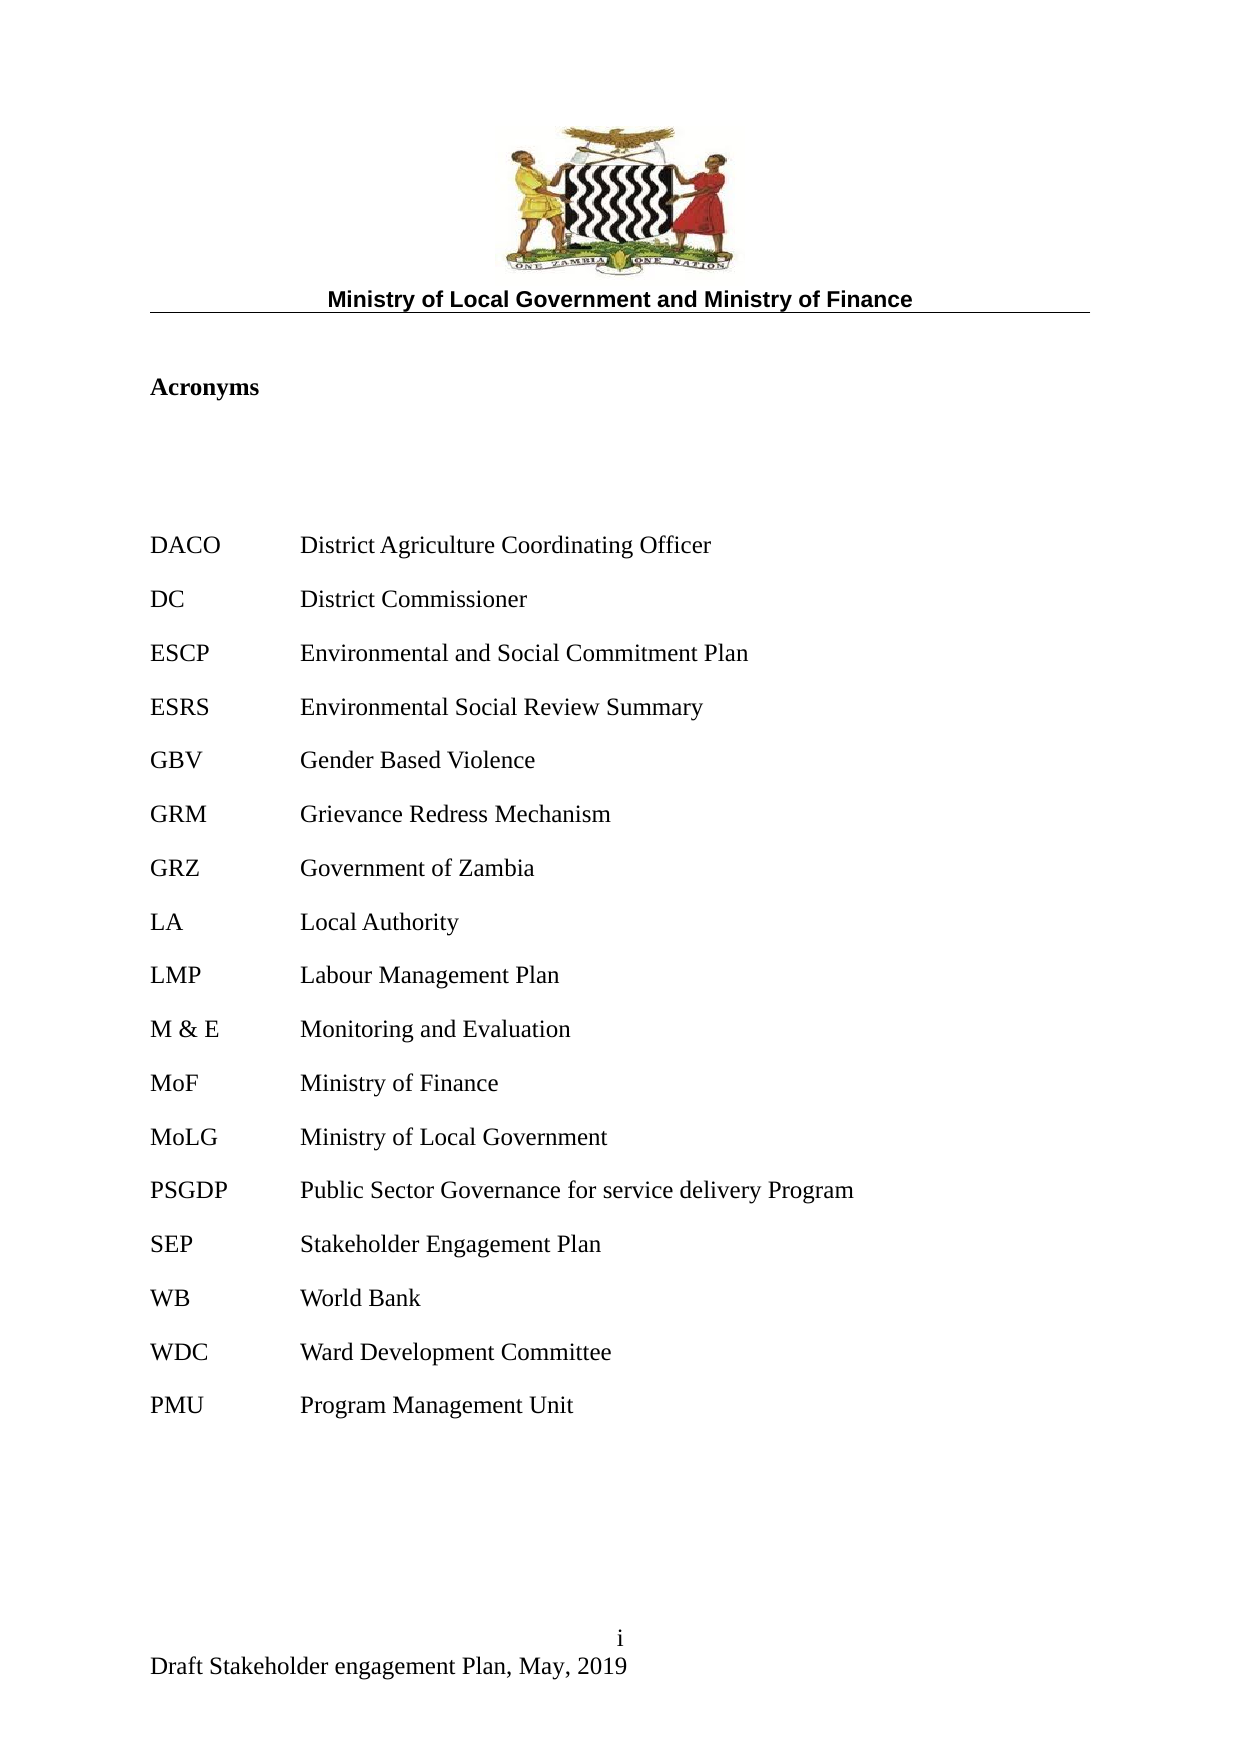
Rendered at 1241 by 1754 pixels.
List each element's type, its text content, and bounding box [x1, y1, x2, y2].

text DACO District Agriculture Coordinating Officer [150, 531, 1090, 559]
text GRM Grievance Redress Mechanism [150, 799, 1090, 828]
text PMU Program Management Unit [150, 1391, 1090, 1419]
text PSGDP Public Sector Governance for service delivery Program [150, 1176, 1090, 1204]
text DC District Commissioner [150, 584, 1090, 613]
text GBV Gender Based Violence [150, 746, 1090, 774]
text ESRS Environmental Social Review Summary [150, 692, 1090, 721]
text GRZ Government of Zambia [150, 853, 1090, 882]
text WB World Bank [150, 1283, 1090, 1312]
text M & E Monitoring and Evaluation [150, 1014, 1090, 1043]
text WDC Ward Development Committee [150, 1337, 1090, 1366]
text Acronyms [150, 372, 1090, 401]
text ESCP Environmental and Social Commitment Plan [150, 638, 1090, 667]
text LA Local Authority [150, 907, 1090, 936]
text MoF Ministry of Finance [150, 1068, 1090, 1097]
text MoLG Ministry of Local Government [150, 1122, 1090, 1151]
text LMP Labour Management Plan [150, 961, 1090, 989]
text SEP Stakeholder Engagement Plan [150, 1229, 1090, 1258]
picture [495, 126, 745, 286]
